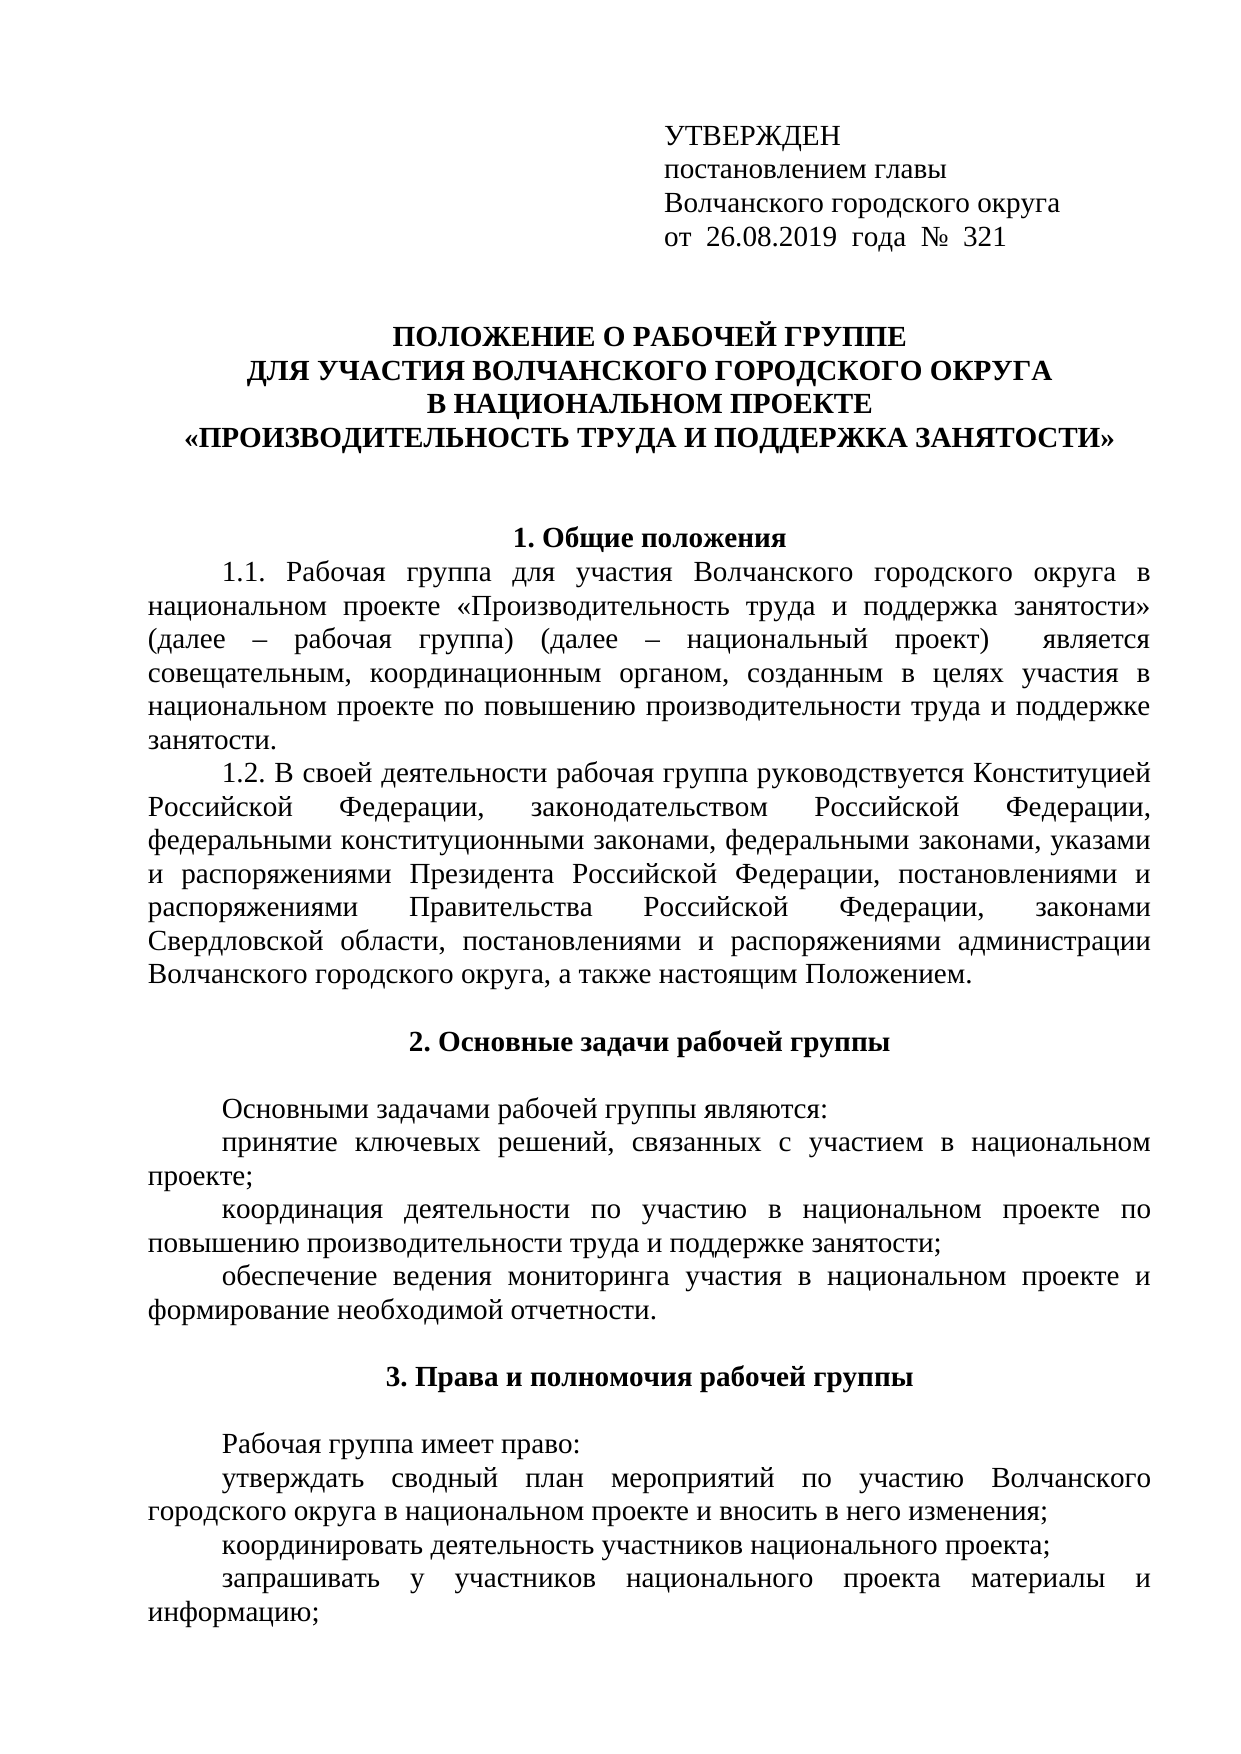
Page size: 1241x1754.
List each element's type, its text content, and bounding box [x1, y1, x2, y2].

text Рабочая группа имеет право: [148, 1426, 1152, 1460]
text обеспечение ведения мониторинга участия в национальном проекте и формирование необходимой отчетности. [148, 1258, 1152, 1326]
text Основными задачами рабочей группы являются: [148, 1091, 1152, 1124]
text ПОЛОЖЕНИЕ О РАБОЧЕЙ ГРУППЕ [148, 319, 1152, 353]
text ДЛЯ УЧАСТИЯ ВОЛЧАНСКОГО ГОРОДСКОГО ОКРУГА [148, 353, 1152, 386]
text «ПРОИЗВОДИТЕЛЬНОСТЬ ТРУДА И ПОДДЕРЖКА ЗАНЯТОСТИ» [148, 420, 1152, 453]
text 1.2. В своей деятельности рабочая группа руководствуется Конституцией Российской Федерации, законодательством Российской Федерации, федеральными конституционными законами, федеральными законами, указами и распоряжениями Президента Российской Федерации, постановлениями и распоряжениями Правительства Российской Федерации, законами Свердловской области, постановлениями и распоряжениями администрации Волчанского городского округа, а также настоящим Положением. [148, 755, 1152, 990]
text 3. Права и полномочия рабочей группы [148, 1359, 1152, 1393]
text координация деятельности по участию в национальном проекте по повышению производительности труда и поддержке занятости; [148, 1191, 1152, 1258]
text В НАЦИОНАЛЬНОМ ПРОЕКТЕ [148, 386, 1152, 420]
text принятие ключевых решений, связанных с участием в национальном проекте; [148, 1124, 1152, 1191]
text 2. Основные задачи рабочей группы [148, 1024, 1152, 1057]
text постановлением главы [148, 152, 1152, 185]
text Волчанского городского округа [148, 185, 1152, 219]
text 1. Общие положения [148, 521, 1152, 554]
text от 26.08.2019 года № 321 [590, 219, 1152, 252]
text координировать деятельность участников национального проекта; [148, 1527, 1152, 1560]
text утверждать сводный план мероприятий по участию Волчанского городского округа в национальном проекте и вносить в него изменения; [148, 1460, 1152, 1527]
text 1.1. Рабочая группа для участия Волчанского городского округа в национальном проекте «Производительность труда и поддержка занятости» (далее – рабочая группа) (далее – национальный проект) является совещательным, координационным органом, созданным в целях участия в национальном проекте по повышению производительности труда и поддержке занятости. [148, 554, 1152, 755]
text запрашивать у участников национального проекта материалы и информацию; [148, 1560, 1152, 1627]
text УТВЕРЖДЕН [590, 118, 1152, 152]
